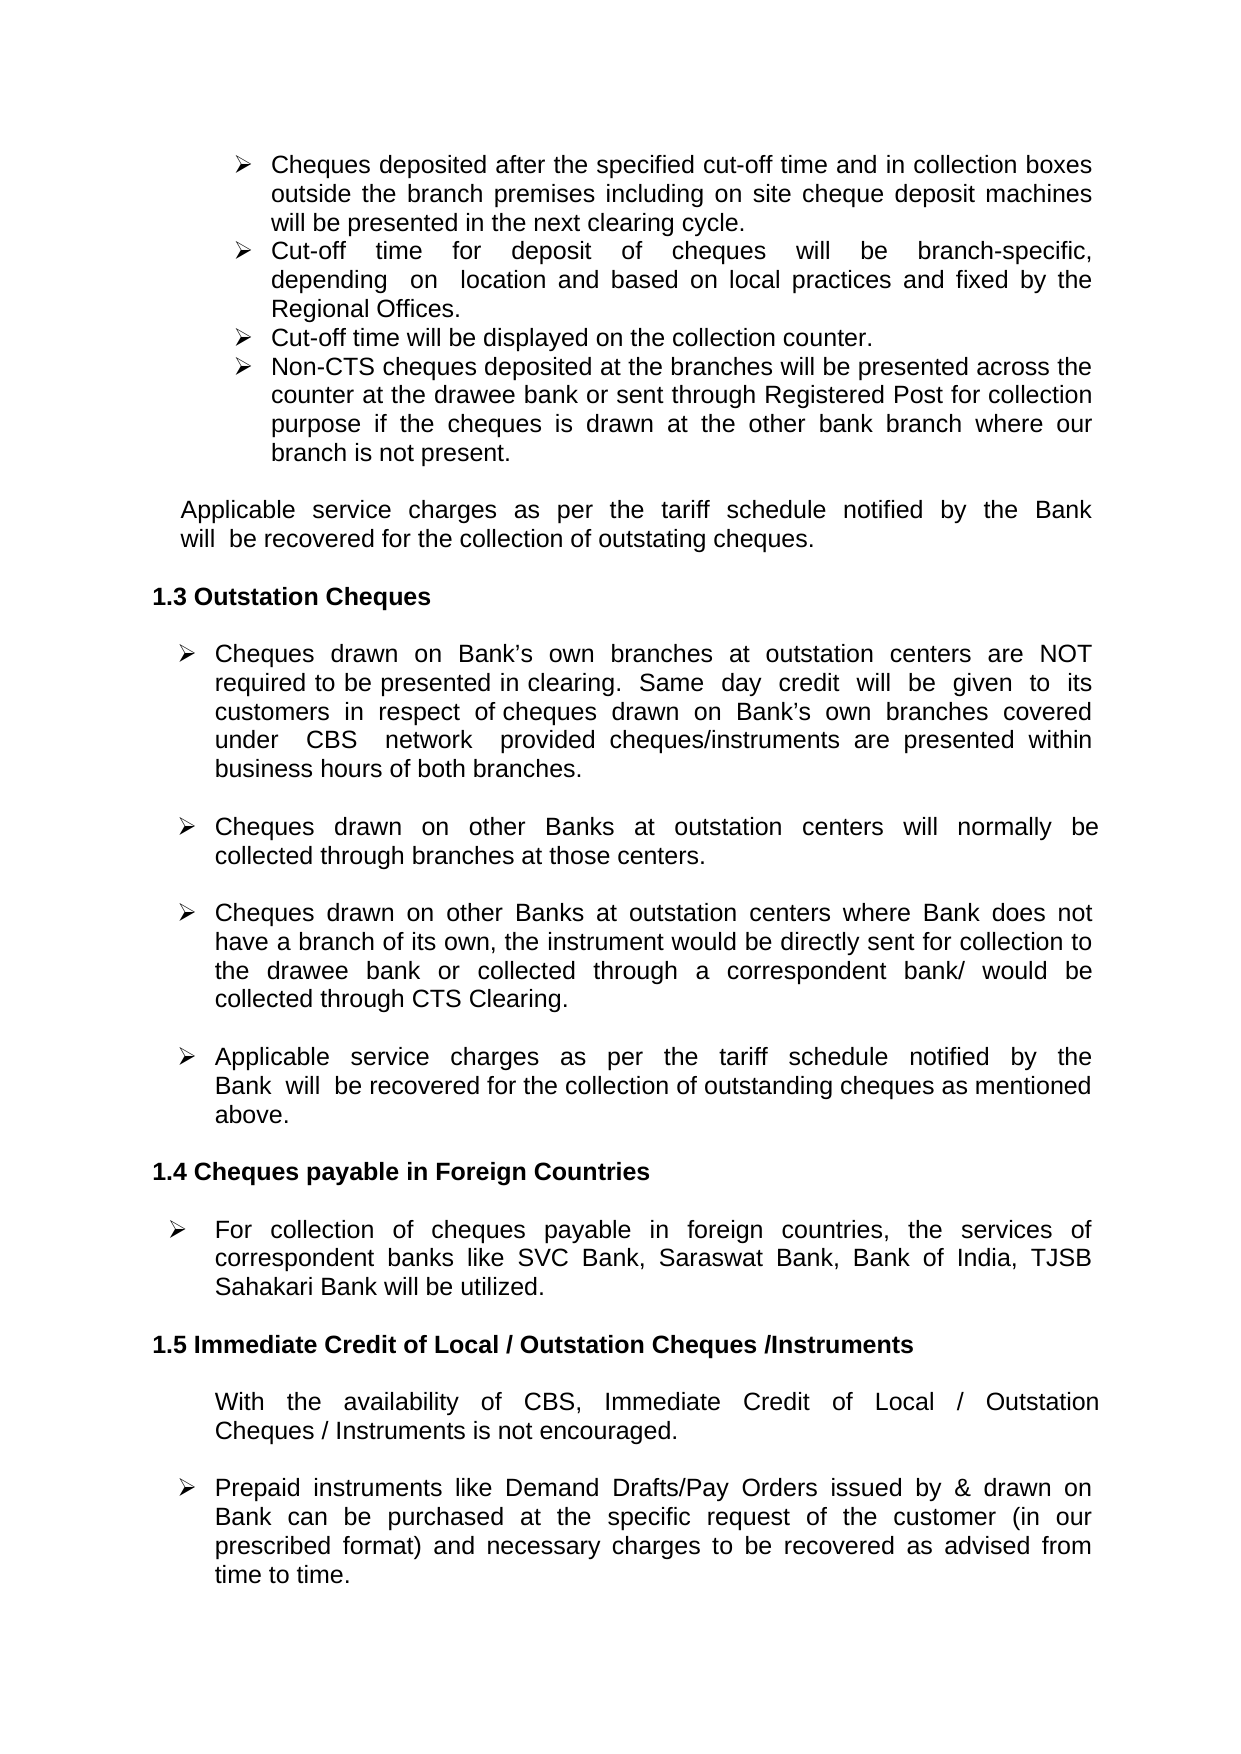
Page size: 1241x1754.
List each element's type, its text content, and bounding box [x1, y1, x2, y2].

text 1.5 Immediate Credit of Local / Outstation Cheques /Instruments [152, 1330, 1102, 1358]
list Cheques drawn on Bank’s own branches at outstation centers are NOT required to be presented in clearing. Same day credit will be given to its customers in respect of cheques drawn on Bank’s own branches covered under CBS network provided cheques/instruments are presented within business hours of both branches. [177, 639, 1094, 783]
list Applicable service charges as per the tariff schedule notified by the Bank will be recovered for the collection of outstanding cheques as mentioned above. [177, 1042, 1093, 1128]
list Cheques drawn on other Banks at outstation centers will normally be collected through branches at those centers. [177, 812, 1102, 869]
list Cheques deposited after the specified cut-off time and in collection boxes outside the branch premises including on site cheque deposit machines will be presented in the next clearing cycle. [233, 150, 1094, 236]
list Cut-off time will be displayed on the collection counter. [233, 323, 1102, 352]
text 1.4 Cheques payable in Foreign Countries [152, 1157, 1102, 1186]
list For collection of cheques payable in foreign countries, the services of correspondent banks like SVC Bank, Saraswat Bank, Bank of India, TJSB Sahakari Bank will be utilized. [168, 1214, 1093, 1301]
list Cheques drawn on other Banks at outstation centers where Bank does not have a branch of its own, the instrument would be directly sent for collection to the drawee bank or collected through a correspondent bank/ would be collected through CTS Clearing. [177, 898, 1094, 1013]
text 1.3 Outstation Cheques [152, 582, 1102, 610]
list Cut-off time for deposit of cheques will be branch-specific, depending on location and based on local practices and fixed by the Regional Offices. [233, 236, 1094, 323]
list Prepaid instruments like Demand Drafts/Pay Orders issued by & drawn on Bank can be purchased at the specific request of the customer (in our prescribed format) and necessary charges to be recovered as advised from time to time. [177, 1473, 1094, 1588]
text Applicable service charges as per the tariff schedule notified by the Bank will be recovered for the collection of outstating cheques. [180, 495, 1093, 553]
list Non-CTS cheques deposited at the branches will be presented across the counter at the drawee bank or sent through Registered Post for collection purpose if the cheques is drawn at the other bank branch where our branch is not present. [233, 352, 1094, 467]
text With the availability of CBS, Immediate Credit of Local / Outstation Cheques / Instruments is not encouraged. [214, 1387, 1102, 1445]
